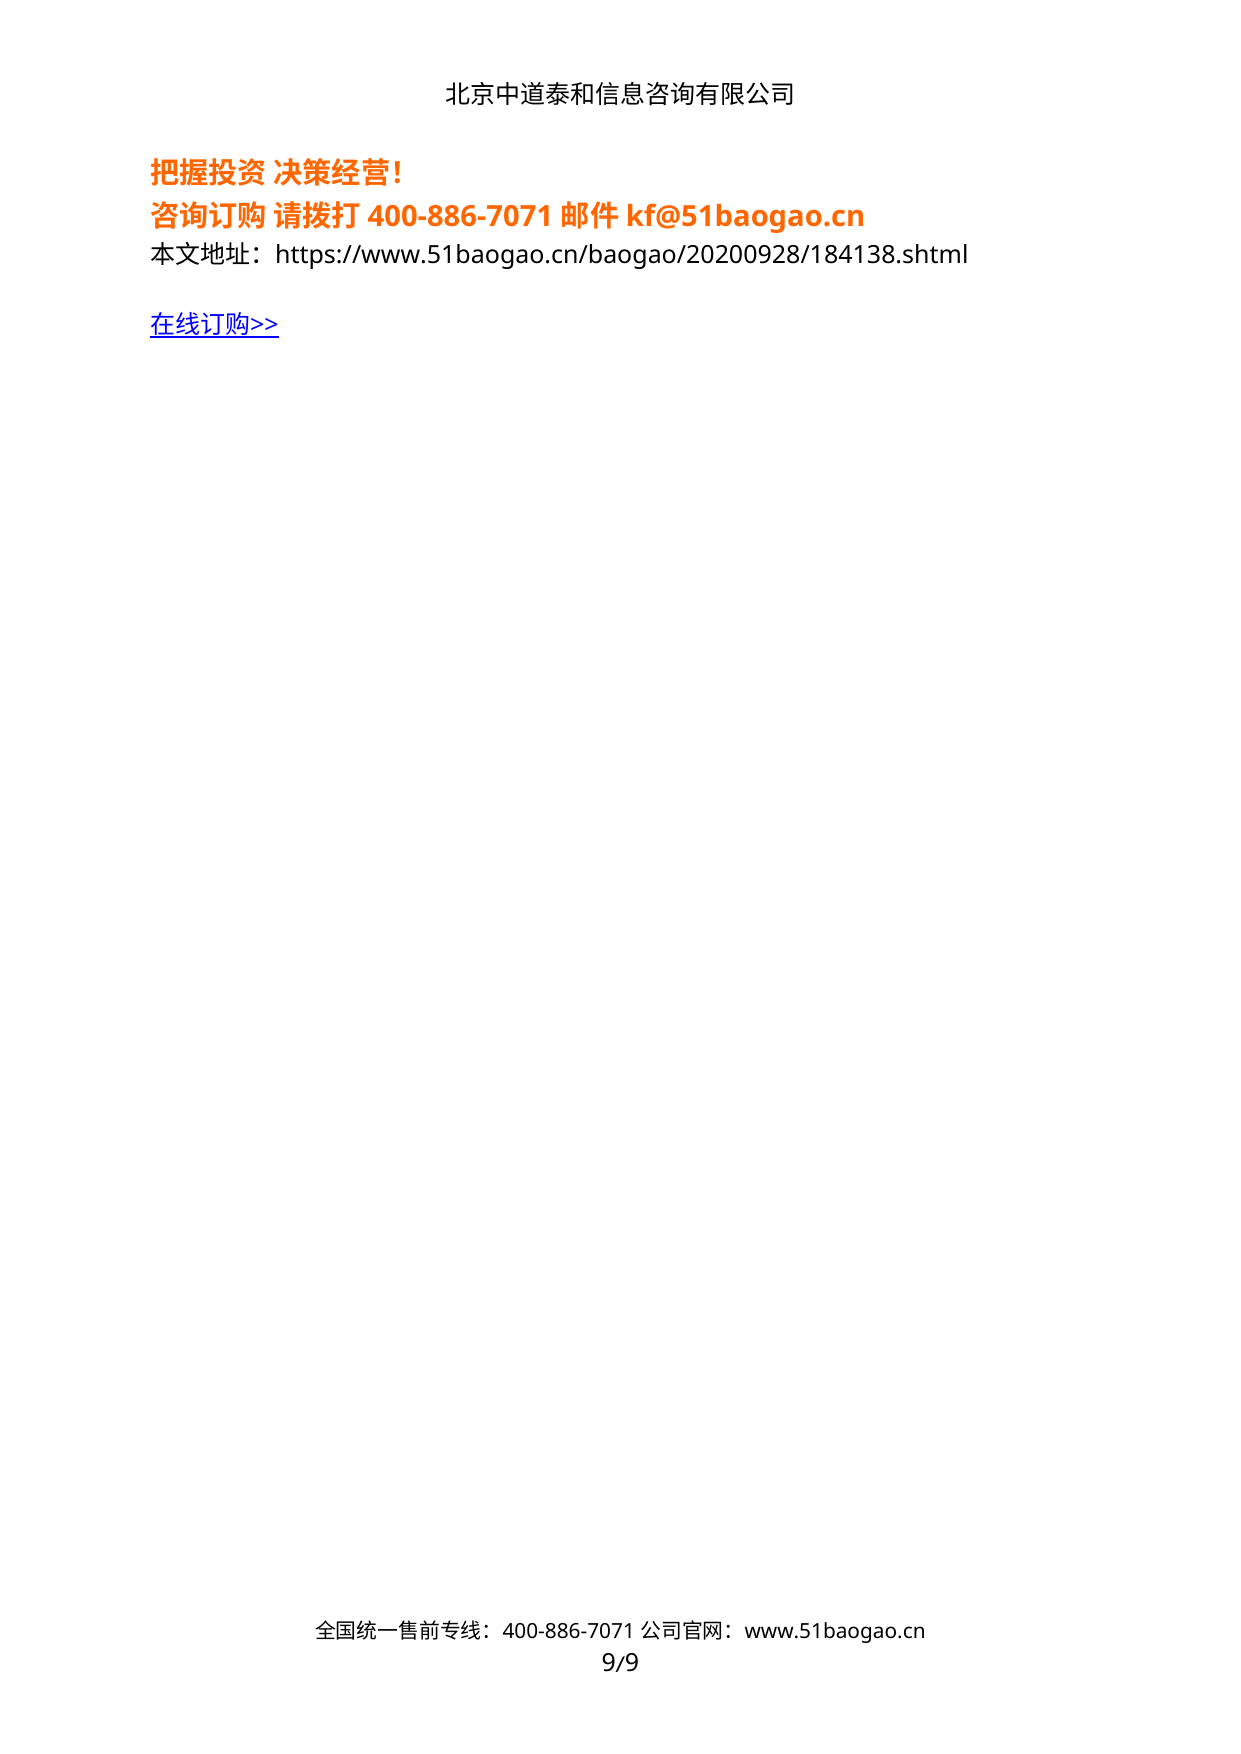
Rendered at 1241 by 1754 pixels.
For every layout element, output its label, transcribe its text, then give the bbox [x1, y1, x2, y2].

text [150, 150, 1090, 271]
text 在线订购>> [150, 271, 1090, 341]
